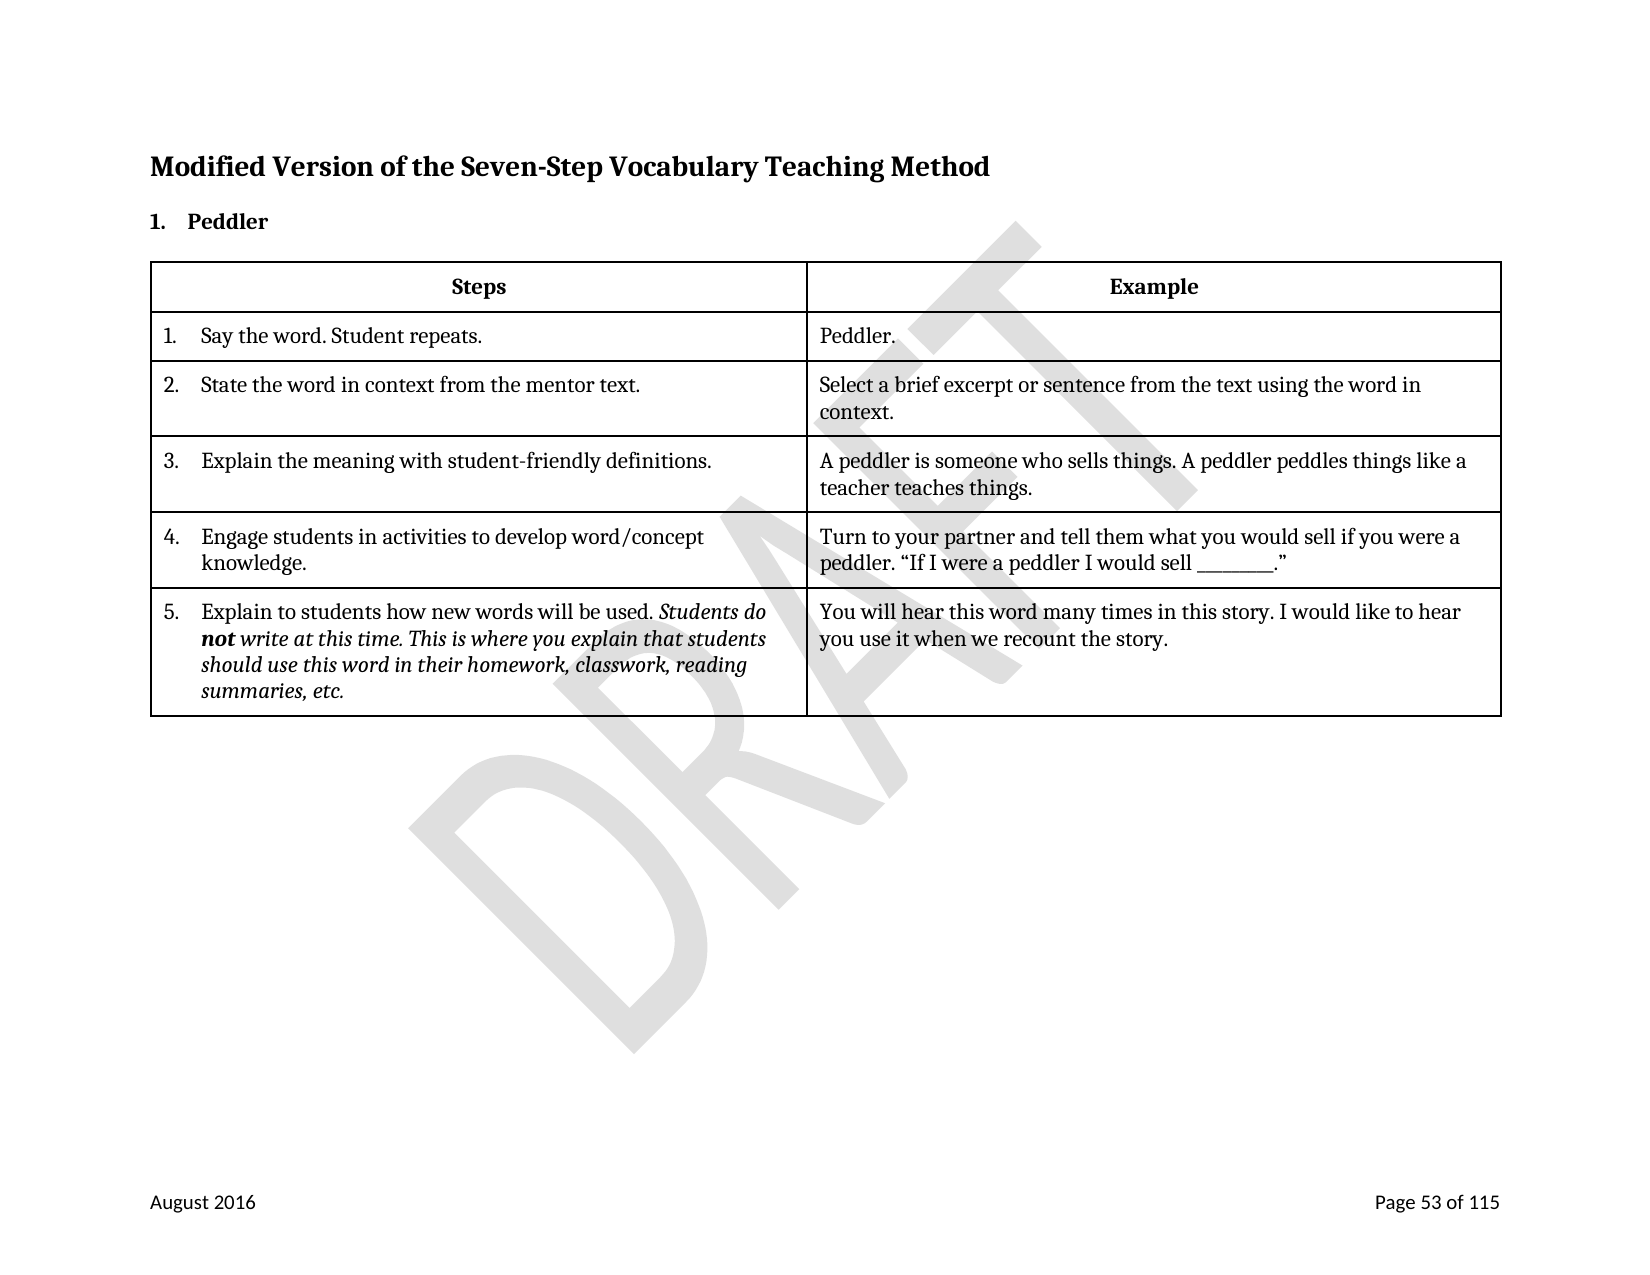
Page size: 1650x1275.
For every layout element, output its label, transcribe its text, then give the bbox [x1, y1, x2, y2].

table_cell 5. Explain to students how new words will be used. Students do not write at this time. This is where you explain that students should use this word in their homework, classwork, reading summaries, etc. [152, 589, 806, 715]
table_cell 4. Engage students in activities to develop word/concept knowledge. [152, 513, 806, 587]
table_cell Select a brief excerpt or sentence from the text using the word in context. [808, 362, 1500, 435]
text Modified Version of the Seven-Step Vocabulary Teaching Method [150, 150, 1500, 183]
table_cell 1. Say the word. Student repeats. [152, 313, 806, 360]
list Peddler [150, 208, 1500, 235]
table_header Example [808, 263, 1500, 311]
table_cell Turn to your partner and tell them what you would sell if you were a peddler. “If I were a peddler I would sell _________.” [808, 513, 1500, 587]
table_cell A peddler is someone who sells things. A peddler peddles things like a teacher teaches things. [808, 437, 1500, 511]
table_cell You will hear this word many times in this story. I would like to hear you use it when we recount the story. [808, 589, 1500, 715]
table_cell Peddler. [808, 313, 1500, 360]
table_header Steps [152, 263, 806, 311]
table_cell 3. Explain the meaning with student-friendly definitions. [152, 437, 806, 511]
table_cell 2. State the word in context from the mentor text. [152, 362, 806, 435]
